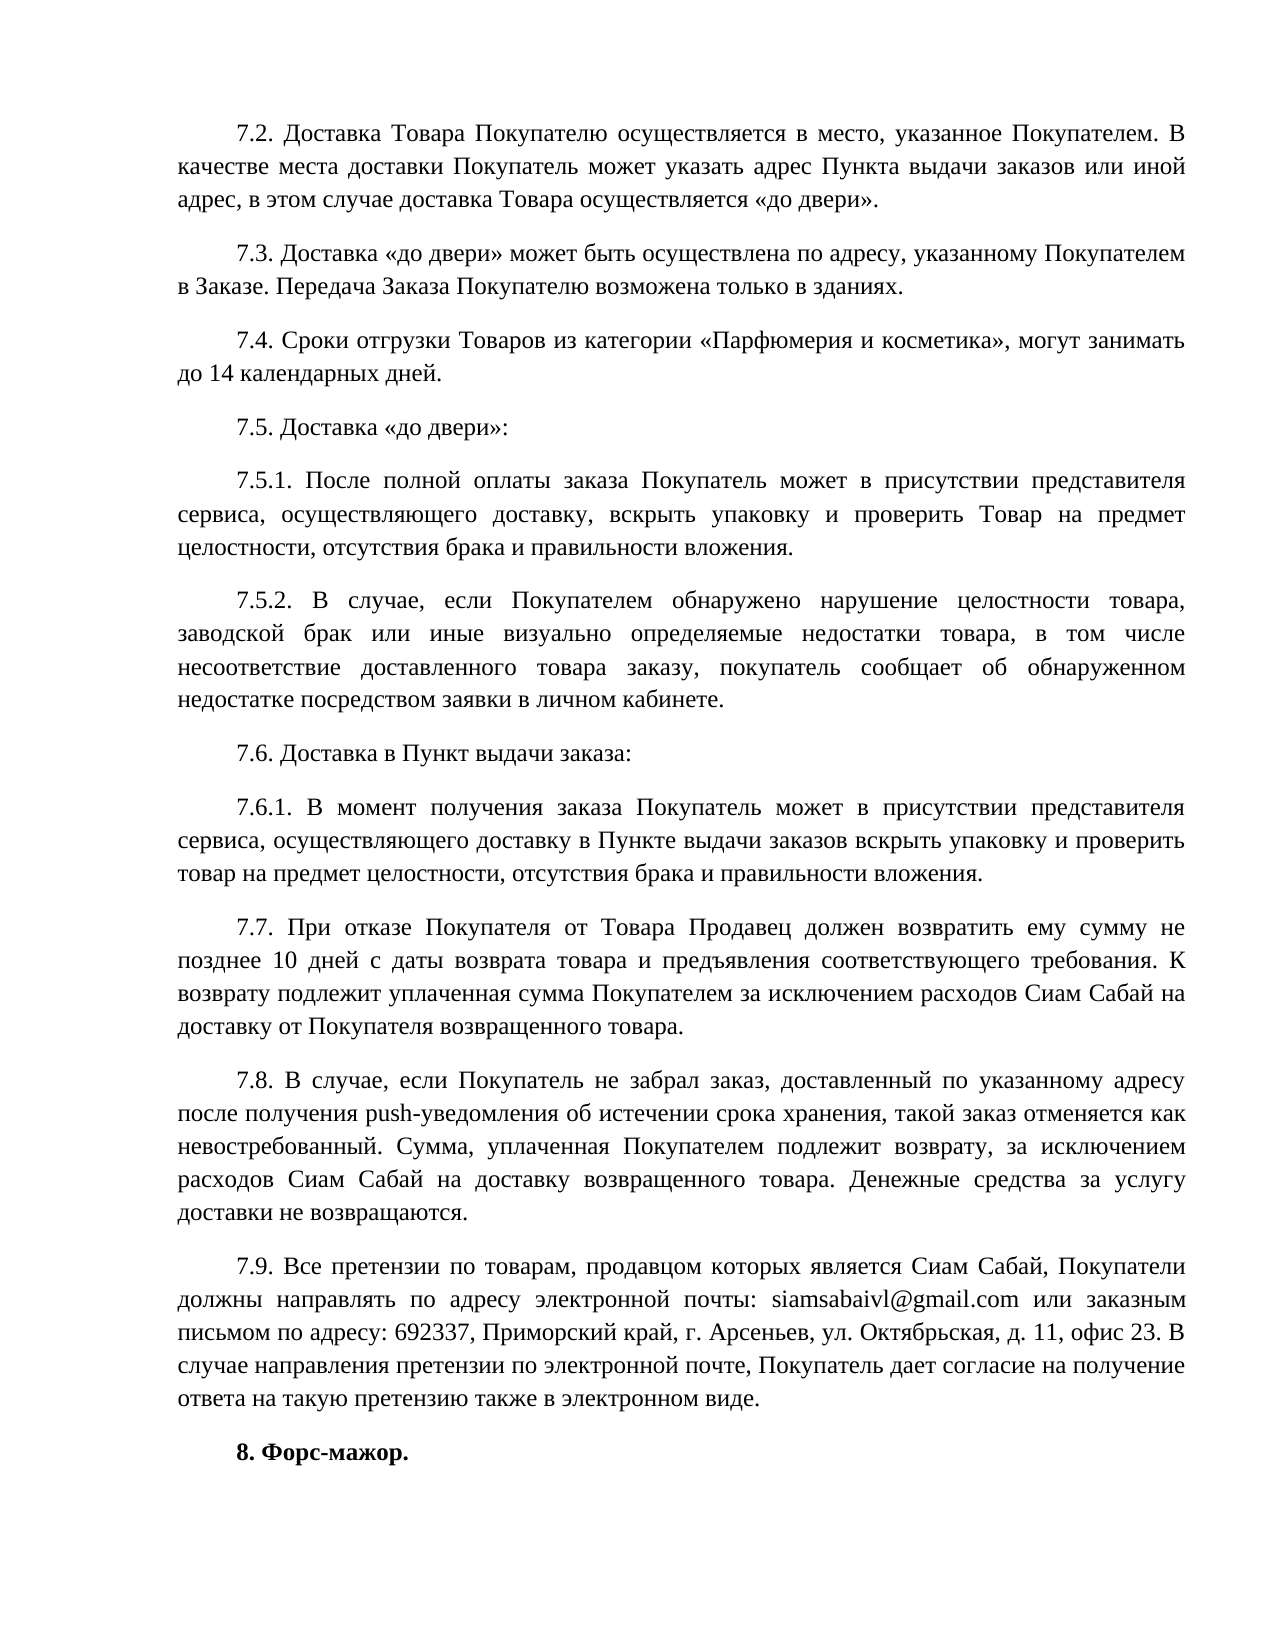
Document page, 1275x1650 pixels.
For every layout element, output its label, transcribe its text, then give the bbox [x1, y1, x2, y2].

text 7.8. В случае, если Покупатель не забрал заказ, доставленный по указанному адресу после получения push-уведомления об истечении срока хранения, такой заказ отменяется как невостребованный. Сумма, уплаченная Покупателем подлежит возврату, за исключением расходов Сиам Сабай на доставку возвращенного товара. Денежные средства за услугу доставки не возвращаются. [177, 1065, 1186, 1226]
text 7.9. Все претензии по товарам, продавцом которых является Сиам Сабай, Покупатели должны направлять по адресу электронной почты: siamsabaivl@gmail.com или заказным письмом по адресу: 692337, Приморский край, г. Арсеньев, ул. Октябрьская, д. 11, офис 23. В случае направления претензии по электронной почте, Покупатель дает согласие на получение ответа на такую претензию также в электронном виде. [177, 1251, 1186, 1412]
text 7.5.2. В случае, если Покупателем обнаружено нарушение целостности товара, заводской брак или иные визуально определяемые недостатки товара, в том числе несоответствие доставленного товара заказу, покупатель сообщает об обнаруженном недостатке посредством заявки в личном кабинете. [177, 586, 1186, 713]
text 7.6.1. В момент получения заказа Покупатель может в присутствии представителя сервиса, осуществляющего доставку в Пункте выдачи заказов вскрыть упаковку и проверить товар на предмет целостности, отсутствия брака и правильности вложения. [177, 792, 1186, 887]
text 7.6. Доставка в Пункт выдачи заказа: [177, 738, 1186, 767]
text 7.3. Доставка «до двери» может быть осуществлена по адресу, указанному Покупателем в Заказе. Передача Заказа Покупателю возможена только в зданиях. [177, 238, 1186, 300]
text 7.5.1. После полной оплаты заказа Покупатель может в присутствии представителя сервиса, осуществляющего доставку, вскрыть упаковку и проверить Товар на предмет целостности, отсутствия брака и правильности вложения. [177, 466, 1186, 560]
text 7.7. При отказе Покупателя от Товара Продавец должен возвратить ему сумму не позднее 10 дней с даты возврата товара и предъявления соответствующего требования. К возврату подлежит уплаченная сумма Покупателем за исключением расходов Сиам Сабай на доставку от Покупателя возвращенного товара. [177, 912, 1186, 1040]
text 8. Форс-мажор. [177, 1437, 1186, 1466]
text 7.4. Сроки отгрузки Товаров из категории «Парфюмерия и косметика», могут занимать до 14 календарных дней. [177, 325, 1186, 387]
text 7.2. Доставка Товара Покупателю осуществляется в место, указанное Покупателем. В качестве места доставки Покупатель может указать адрес Пункта выдачи заказов или иной адрес, в этом случае доставка Товара осуществляется «до двери». [177, 118, 1186, 213]
text 7.5. Доставка «до двери»: [177, 412, 1186, 441]
